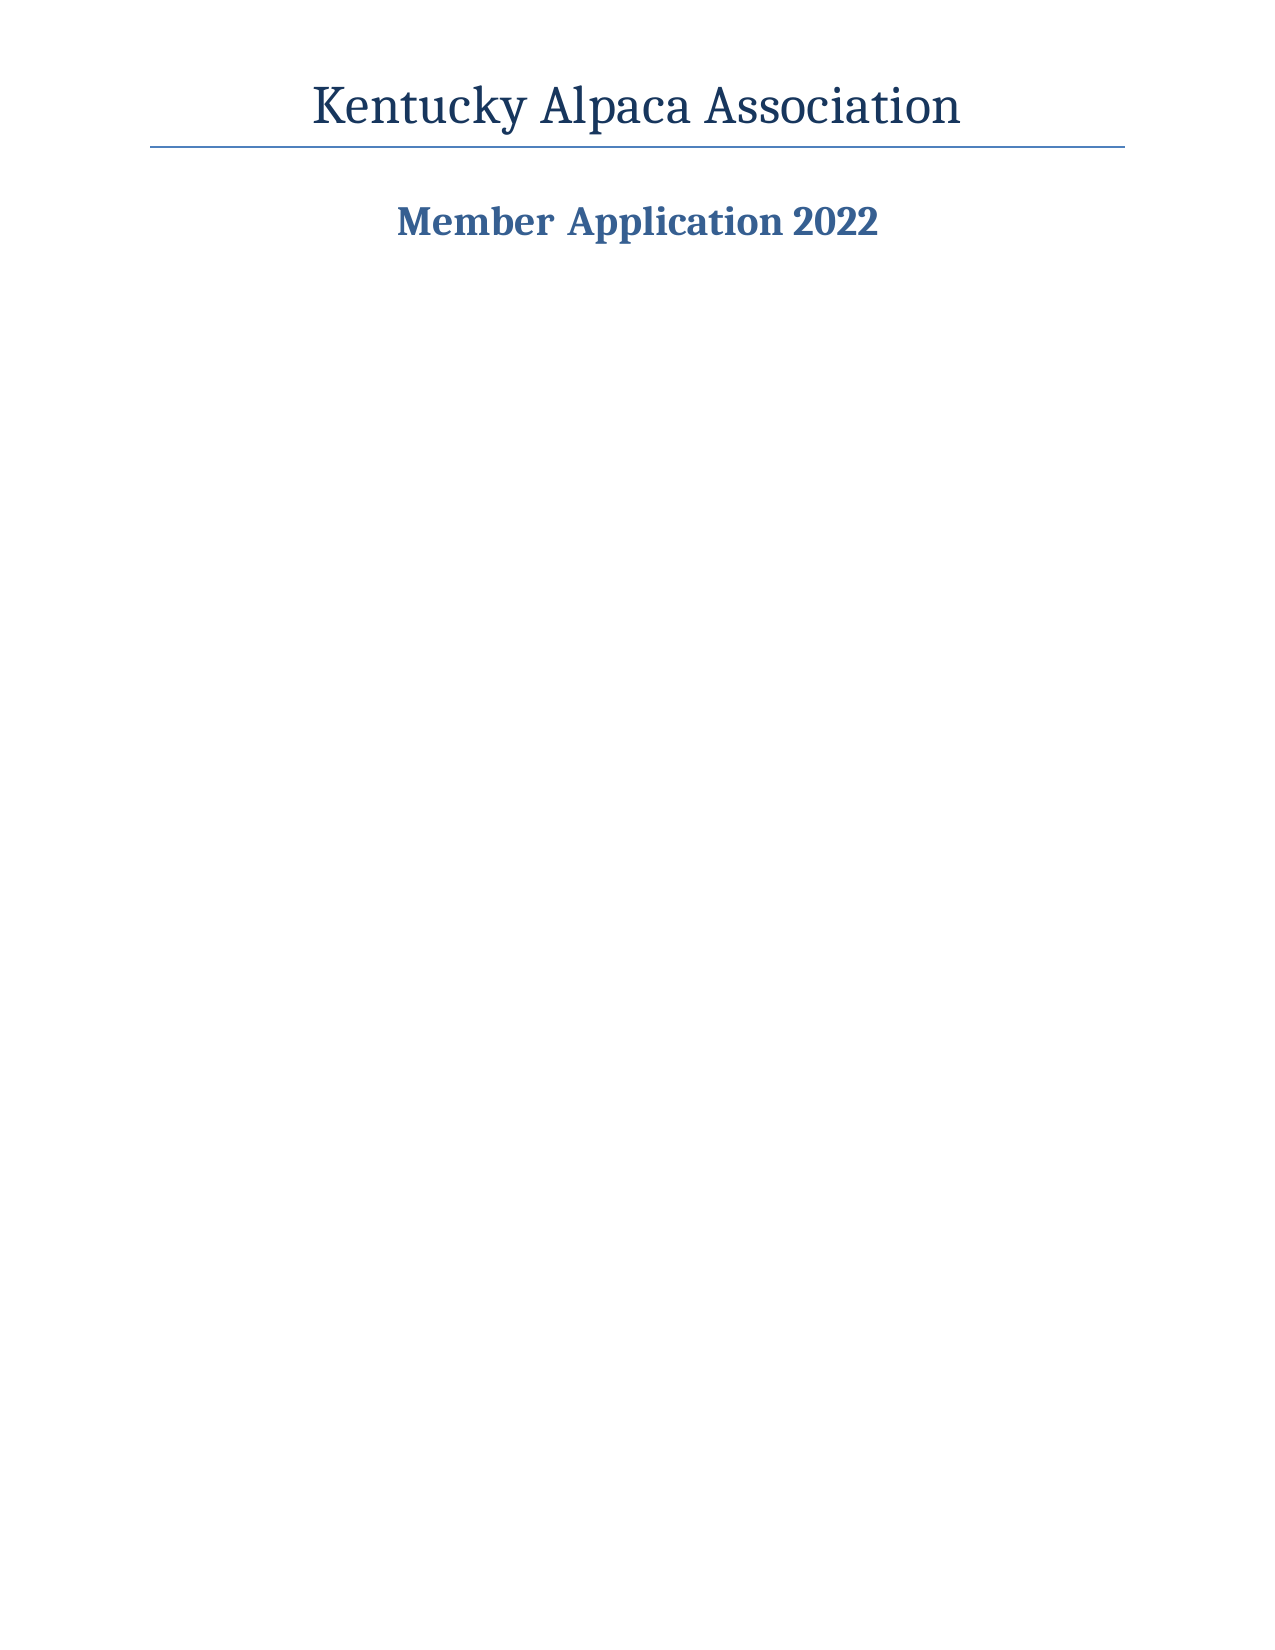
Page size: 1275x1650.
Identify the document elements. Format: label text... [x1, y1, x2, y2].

subtitle Member Application 2022 [150, 198, 1125, 246]
title Kentucky Alpaca Association [150, 75, 1125, 146]
